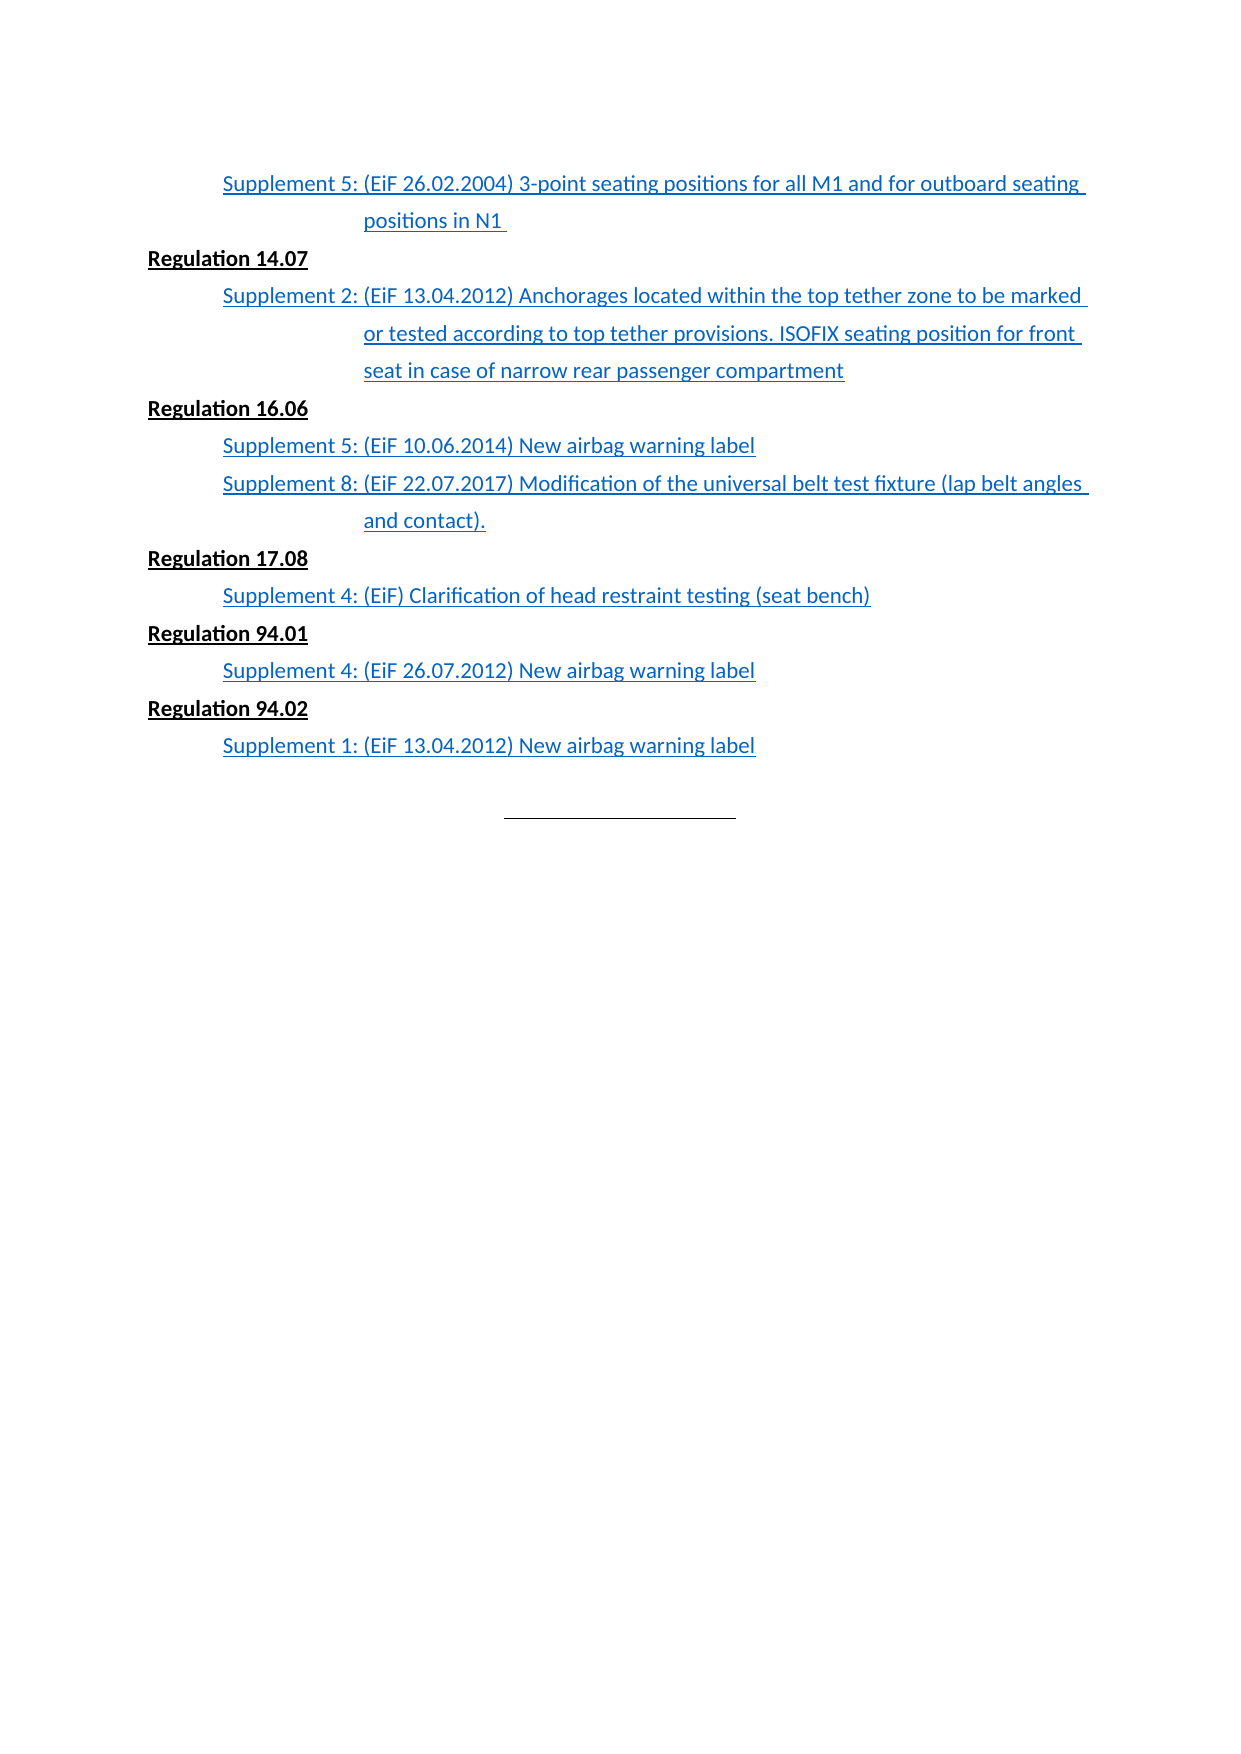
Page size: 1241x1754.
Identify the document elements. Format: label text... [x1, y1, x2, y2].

text Supplement 5: (EiF 10.06.2014) New airbag warning label [223, 427, 1093, 464]
text Regulation 17.08 [148, 539, 1093, 577]
text Supplement 5: (EiF 26.02.2004) 3-point seating positions for all M1 and for outboard seating positions in N1 [223, 164, 1093, 239]
text Regulation 94.01 [148, 614, 1093, 652]
text Supplement 4: (EiF) Clarification of head restraint testing (seat bench) [223, 577, 1093, 614]
text Supplement 1: (EiF 13.04.2012) New airbag warning label [223, 727, 1093, 764]
text Regulation 14.07 [148, 239, 1093, 277]
text Supplement 2: (EiF 13.04.2012) Anchorages located within the top tether zone to be marked or tested according to top tether provisions. ISOFIX seating position for front seat in case of narrow rear passenger compartment [223, 277, 1093, 389]
text Supplement 4: (EiF 26.07.2012) New airbag warning label [223, 652, 1093, 689]
text Supplement 8: (EiF 22.07.2017) Modification of the universal belt test fixture (lap belt angles and contact). [223, 464, 1093, 539]
text Regulation 16.06 [148, 389, 1093, 427]
text Regulation 94.02 [148, 689, 1093, 727]
